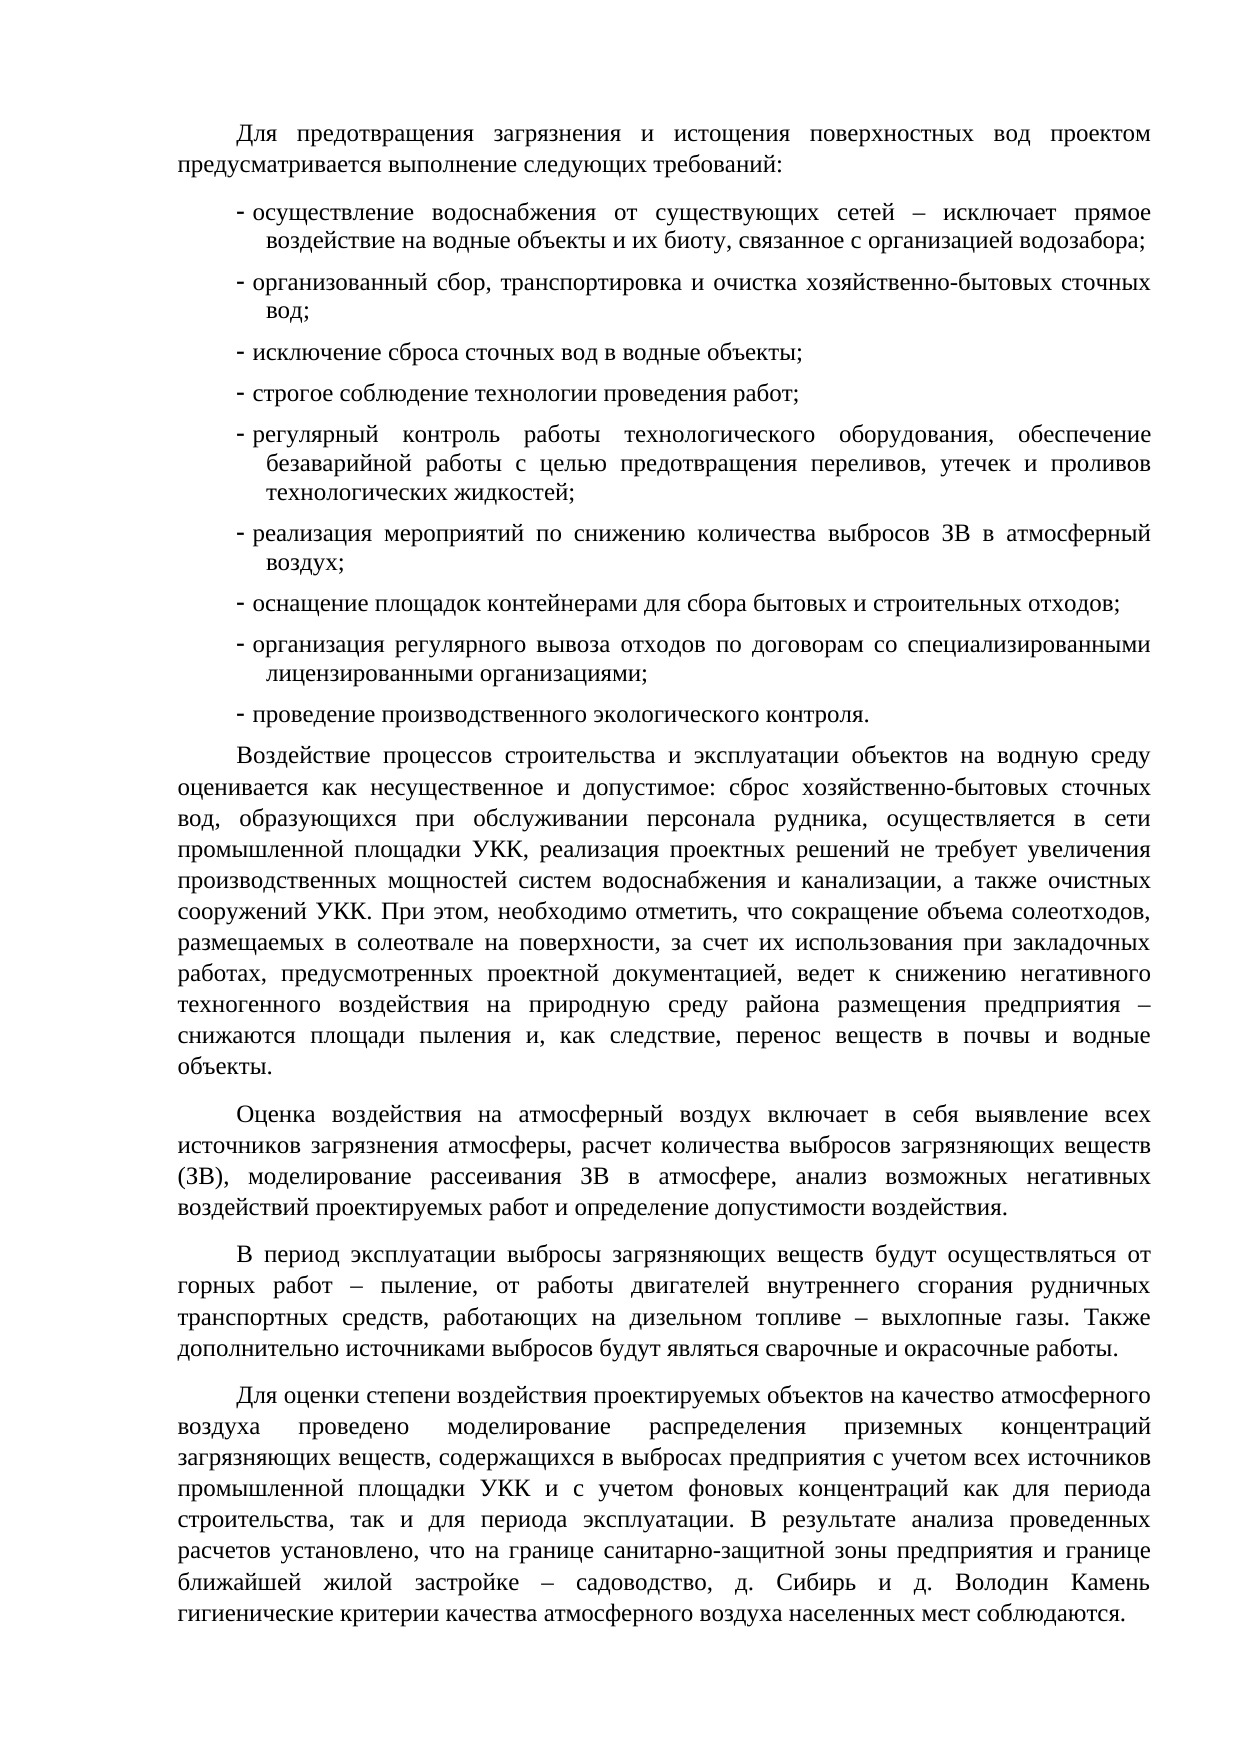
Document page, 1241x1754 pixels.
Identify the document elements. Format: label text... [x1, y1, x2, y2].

list организованный сбор, транспортировка и очистка хозяйственно-бытовых сточных вод; [236, 267, 1152, 324]
text Воздействие процессов строительства и эксплуатации объектов на водную среду оценивается как несущественное и допустимое: сброс хозяйственно-бытовых сточных вод, образующихся при обслуживании персонала рудника, осуществляется в сети промышленной площадки УКК, реализация проектных решений не требует увеличения производственных мощностей систем водоснабжения и канализации, а также очистных сооружений УКК. При этом, необходимо отметить, что сокращение объема солеотходов, размещаемых в солеотвале на поверхности, за счет их использования при закладочных работах, предусмотренных проектной документацией, ведет к снижению негативного техногенного воздействия на природную среду района размещения предприятия – снижаются площади пыления и, как следствие, перенос веществ в почвы и водные объекты. [177, 741, 1152, 1080]
list строгое соблюдение технологии проведения работ; [236, 378, 1152, 407]
text Оценка воздействия на атмосферный воздух включает в себя выявление всех источников загрязнения атмосферы, расчет количества выбросов загрязняющих веществ (ЗВ), моделирование рассеивания ЗВ в атмосфере, анализ возможных негативных воздействий проектируемых работ и определение допустимости воздействия. [177, 1099, 1152, 1221]
list регулярный контроль работы технологического оборудования, обеспечение безаварийной работы с целью предотвращения переливов, утечек и проливов технологических жидкостей; [236, 419, 1152, 506]
list оснащение площадок контейнерами для сбора бытовых и строительных отходов; [236, 588, 1152, 617]
list реализация мероприятий по снижению количества выбросов ЗВ в атмосферный воздух; [236, 518, 1152, 576]
text В период эксплуатации выбросы загрязняющих веществ будут осуществляться от горных работ – пыление, от работы двигателей внутреннего сгорания рудничных транспортных средств, работающих на дизельном топливе – выхлопные газы. Также дополнительно источниками выбросов будут являться сварочные и окрасочные работы. [177, 1239, 1152, 1361]
text Для оценки степени воздействия проектируемых объектов на качество атмосферного воздуха проведено моделирование распределения приземных концентраций загрязняющих веществ, содержащихся в выбросах предприятия с учетом всех источников промышленной площадки УКК и с учетом фоновых концентраций как для периода строительства, так и для периода эксплуатации. В результате анализа проведенных расчетов установлено, что на границе санитарно-защитной зоны предприятия и границе ближайшей жилой застройке – садоводство, д. Сибирь и д. Володин Камень гигиенические критерии качества атмосферного воздуха населенных мест соблюдаются. [177, 1380, 1152, 1626]
list проведение производственного экологического контроля. [236, 699, 1152, 728]
list исключение сброса сточных вод в водные объекты; [236, 337, 1152, 366]
list организация регулярного вывоза отходов по договорам со специализированными лицензированными организациями; [236, 629, 1152, 687]
list осуществление водоснабжения от существующих сетей – исключает прямое воздействие на водные объекты и их биоту, связанное с организацией водозабора; [236, 197, 1152, 254]
text Для предотвращения загрязнения и истощения поверхностных вод проектом предусматривается выполнение следующих требований: [177, 118, 1152, 178]
